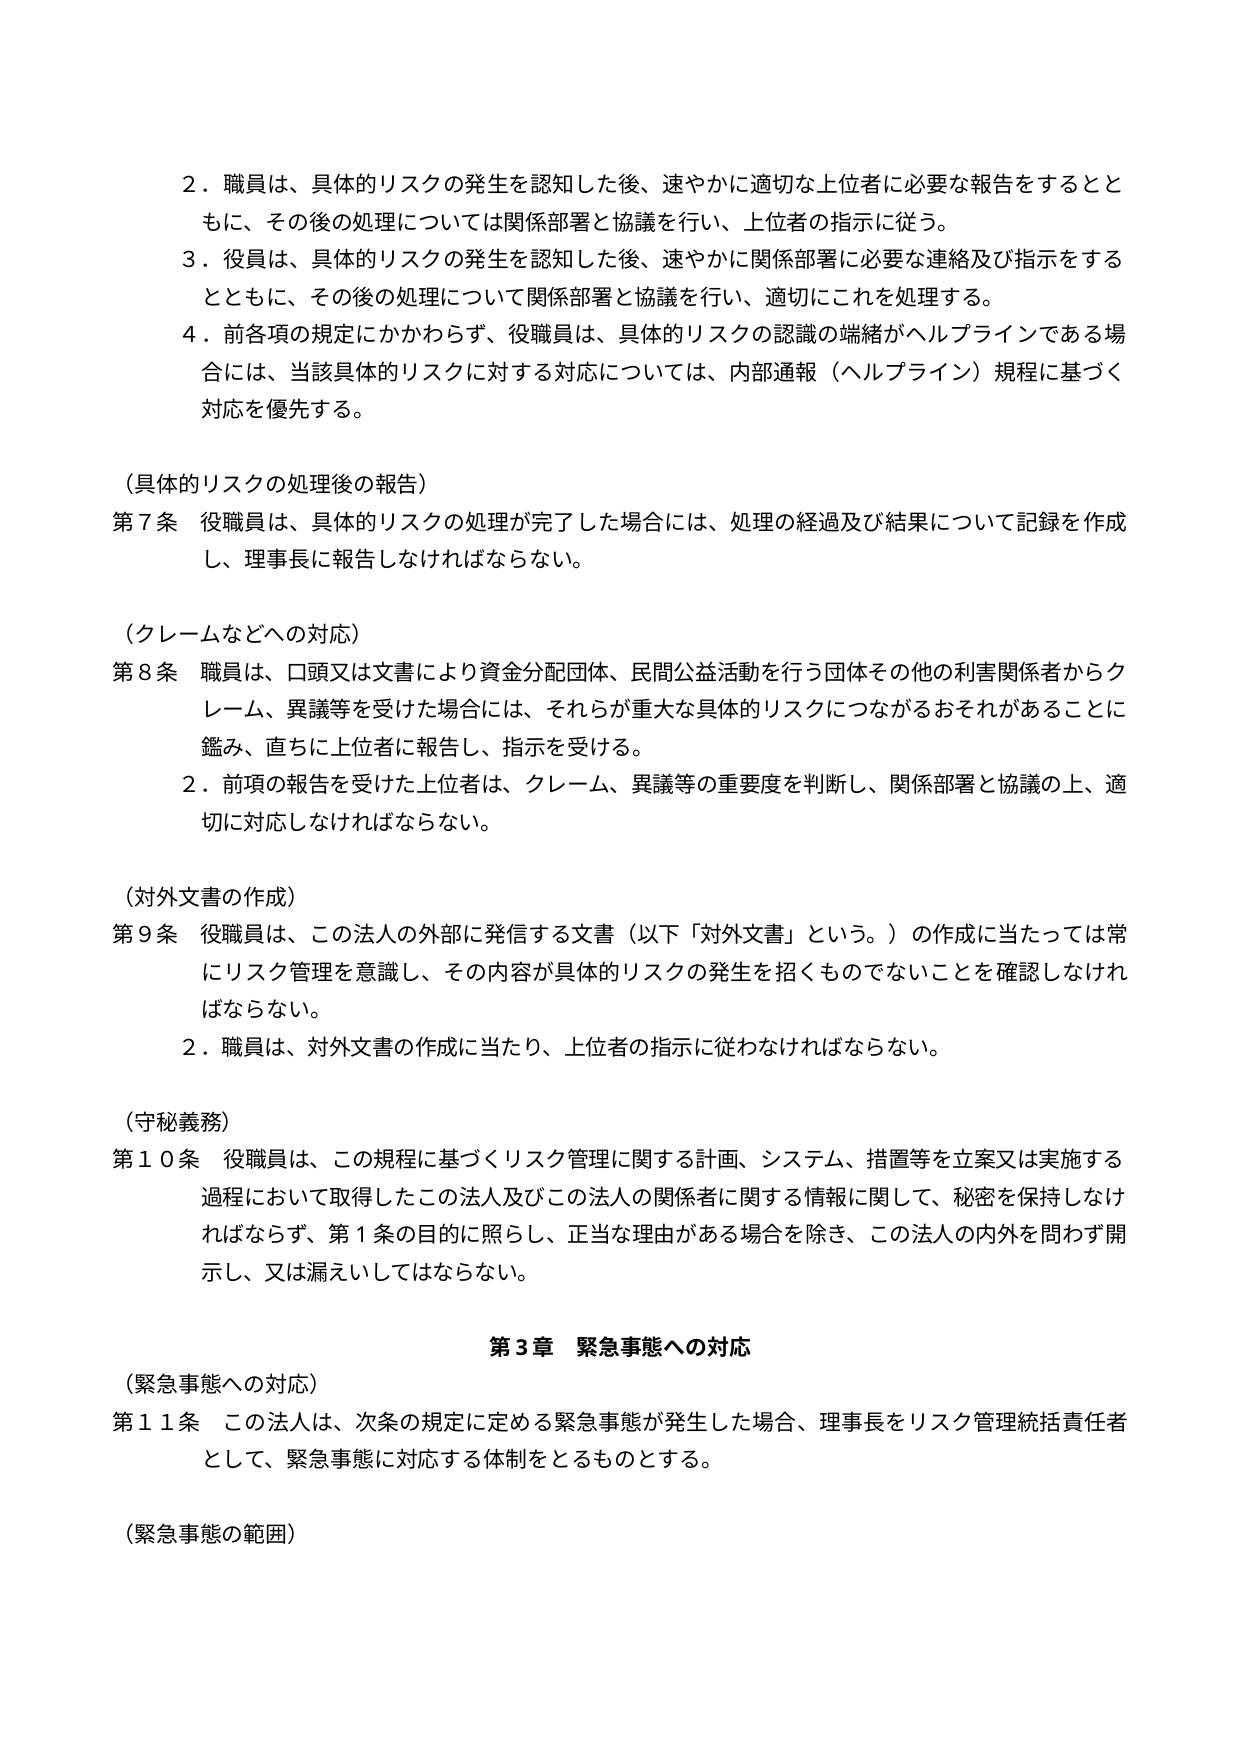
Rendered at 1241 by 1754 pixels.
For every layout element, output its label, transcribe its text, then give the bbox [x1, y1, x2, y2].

text 第3章 緊急事態への対応 [112, 1327, 1128, 1364]
text ３．役員は、具体的リスクの発生を認知した後、速やかに関係部署に必要な連絡及び指示をするとともに、その後の処理について関係部署と協議を行い、適切にこれを処理する。 [112, 239, 1128, 314]
text 第１１条 この法人は、次条の規定に定める緊急事態が発生した場合、理事長をリスク管理統括責任者として、緊急事態に対応する体制をとるものとする。 [112, 1402, 1128, 1477]
text （守秘義務） [112, 1102, 1128, 1139]
text ２．前項の報告を受けた上位者は、クレーム、異議等の重要度を判断し、関係部署と協議の上、適切に対応しなければならない。 [112, 764, 1128, 839]
text 第７条 役職員は、具体的リスクの処理が完了した場合には、処理の経過及び結果について記録を作成し、理事長に報告しなければならない。 [112, 502, 1128, 577]
text （緊急事態の範囲） [112, 1514, 1128, 1552]
text 第８条 職員は、口頭又は文書により資金分配団体、民間公益活動を行う団体その他の利害関係者からクレーム、異議等を受けた場合には、それらが重大な具体的リスクにつながるおそれがあることに鑑み、直ちに上位者に報告し、指示を受ける。 [112, 652, 1128, 764]
text 第１０条 役職員は、この規程に基づくリスク管理に関する計画、システム、措置等を立案又は実施する過程において取得したこの法人及びこの法人の関係者に関する情報に関して、秘密を保持しなければならず、第 1 条の目的に照らし、正当な理由がある場合を除き、この法人の内外を問わず開示し、又は漏えいしてはならない。 [112, 1139, 1128, 1289]
text ２．職員は、対外文書の作成に当たり、上位者の指示に従わなければならない。 [112, 1027, 1128, 1064]
text ２．職員は、具体的リスクの発生を認知した後、速やかに適切な上位者に必要な報告をするとともに、その後の処理については関係部署と協議を行い、上位者の指示に従う。 [112, 164, 1128, 239]
text ４．前各項の規定にかかわらず、役職員は、具体的リスクの認識の端緒がヘルプラインである場合には、当該具体的リスクに対する対応については、内部通報（ヘルプライン）規程に基づく対応を優先する。 [112, 314, 1128, 427]
text （緊急事態への対応） [112, 1364, 1128, 1402]
text 第９条 役職員は、この法人の外部に発信する文書（以下「対外文書」という。）の作成に当たっては常にリスク管理を意識し、その内容が具体的リスクの発生を招くものでないことを確認しなければならない。 [112, 914, 1128, 1027]
text （対外文書の作成） [112, 877, 1128, 914]
text （クレームなどへの対応） [112, 614, 1128, 652]
text （具体的リスクの処理後の報告） [112, 464, 1128, 502]
